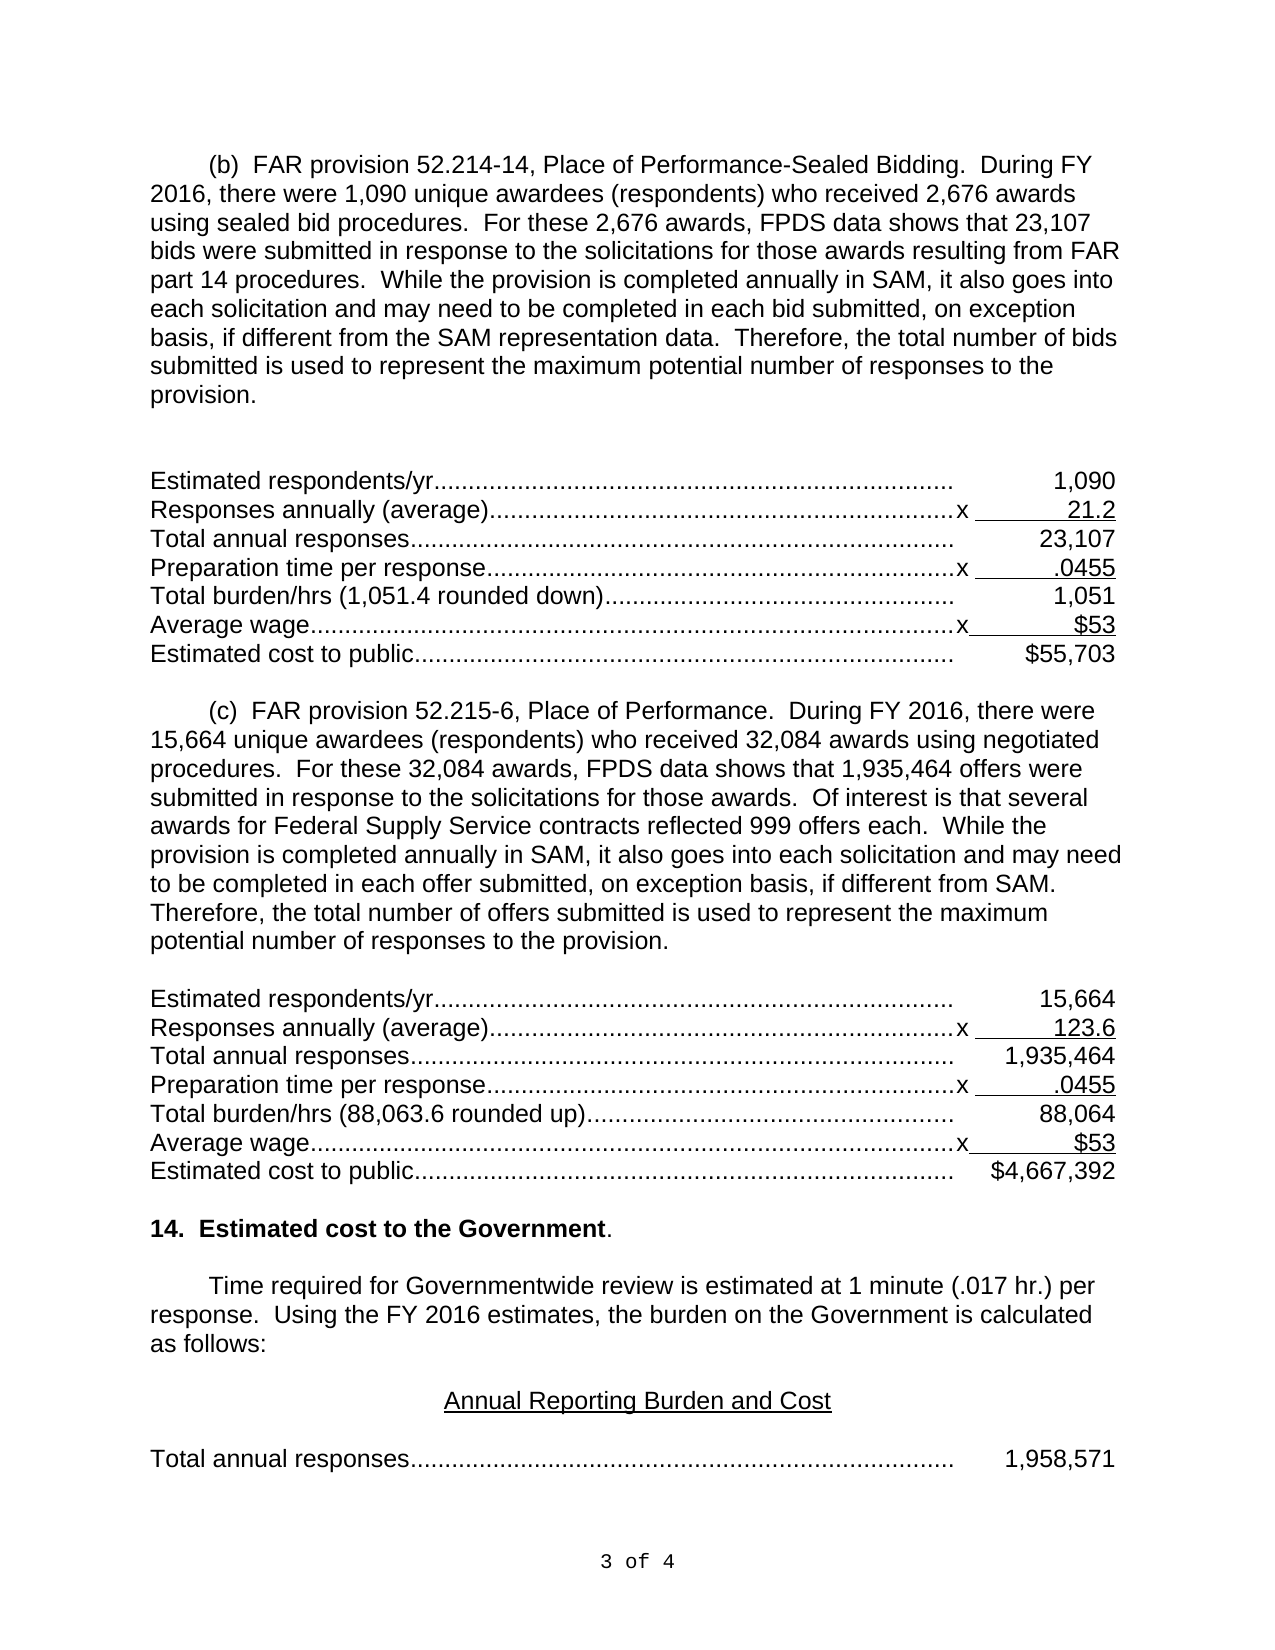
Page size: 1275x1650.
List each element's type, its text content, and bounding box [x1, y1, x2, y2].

text (b) FAR provision 52.214-14, Place of Performance-Sealed Bidding. During FY 2016, there were 1,090 unique awardees (respondents) who received 2,676 awards using sealed bid procedures. For these 2,676 awards, FPDS data shows that 23,107 bids were submitted in response to the solicitations for those awards resulting from FAR part 14 procedures. While the provision is completed annually in SAM, it also goes into each solicitation and may need to be completed in each bid submitted, on exception basis, if different from the SAM representation data. Therefore, the total number of bids submitted is used to represent the maximum potential number of responses to the provision. [150, 150, 1125, 409]
text Estimated respondents/yr 15,664 [150, 984, 1125, 1012]
text Total annual responses 1,958,571 [150, 1444, 1125, 1472]
text Preparation time per response x .0455 [150, 1070, 1125, 1099]
text Time required for Governmentwide review is estimated at 1 minute (.017 hr.) per response. Using the FY 2016 estimates, the burden on the Government is calculated as follows: [150, 1271, 1125, 1357]
text Total annual responses 23,107 [150, 524, 1125, 552]
text Total annual responses 1,935,464 [150, 1041, 1125, 1070]
text Annual Reporting Burden and Cost [150, 1386, 1125, 1415]
text Average wage x $53 [150, 1127, 1125, 1156]
text Estimated respondents/yr 1,090 [150, 466, 1125, 495]
text Responses annually (average) x 21.2 [150, 495, 1125, 524]
text Total burden/hrs (1,051.4 rounded down) 1,051 [150, 581, 1125, 610]
text Average wage x $53 [150, 610, 1125, 639]
text Preparation time per response x .0455 [150, 552, 1125, 581]
text Responses annually (average) x 123.6 [150, 1012, 1125, 1041]
text Total burden/hrs (88,063.6 rounded up) 88,064 [150, 1099, 1125, 1127]
text (c) FAR provision 52.215-6, Place of Performance. During FY 2016, there were 15,664 unique awardees (respondents) who received 32,084 awards using negotiated procedures. For these 32,084 awards, FPDS data shows that 1,935,464 offers were submitted in response to the solicitations for those awards. Of interest is that several awards for Federal Supply Service contracts reflected 999 offers each. While the provision is completed annually in SAM, it also goes into each solicitation and may need to be completed in each offer submitted, on exception basis, if different from SAM. Therefore, the total number of offers submitted is used to represent the maximum potential number of responses to the provision. [150, 696, 1125, 955]
text Estimated cost to public $55,703 [150, 639, 1125, 667]
text 14. Estimated cost to the Government. [150, 1214, 1125, 1242]
text Estimated cost to public $4,667,392 [150, 1156, 1125, 1185]
